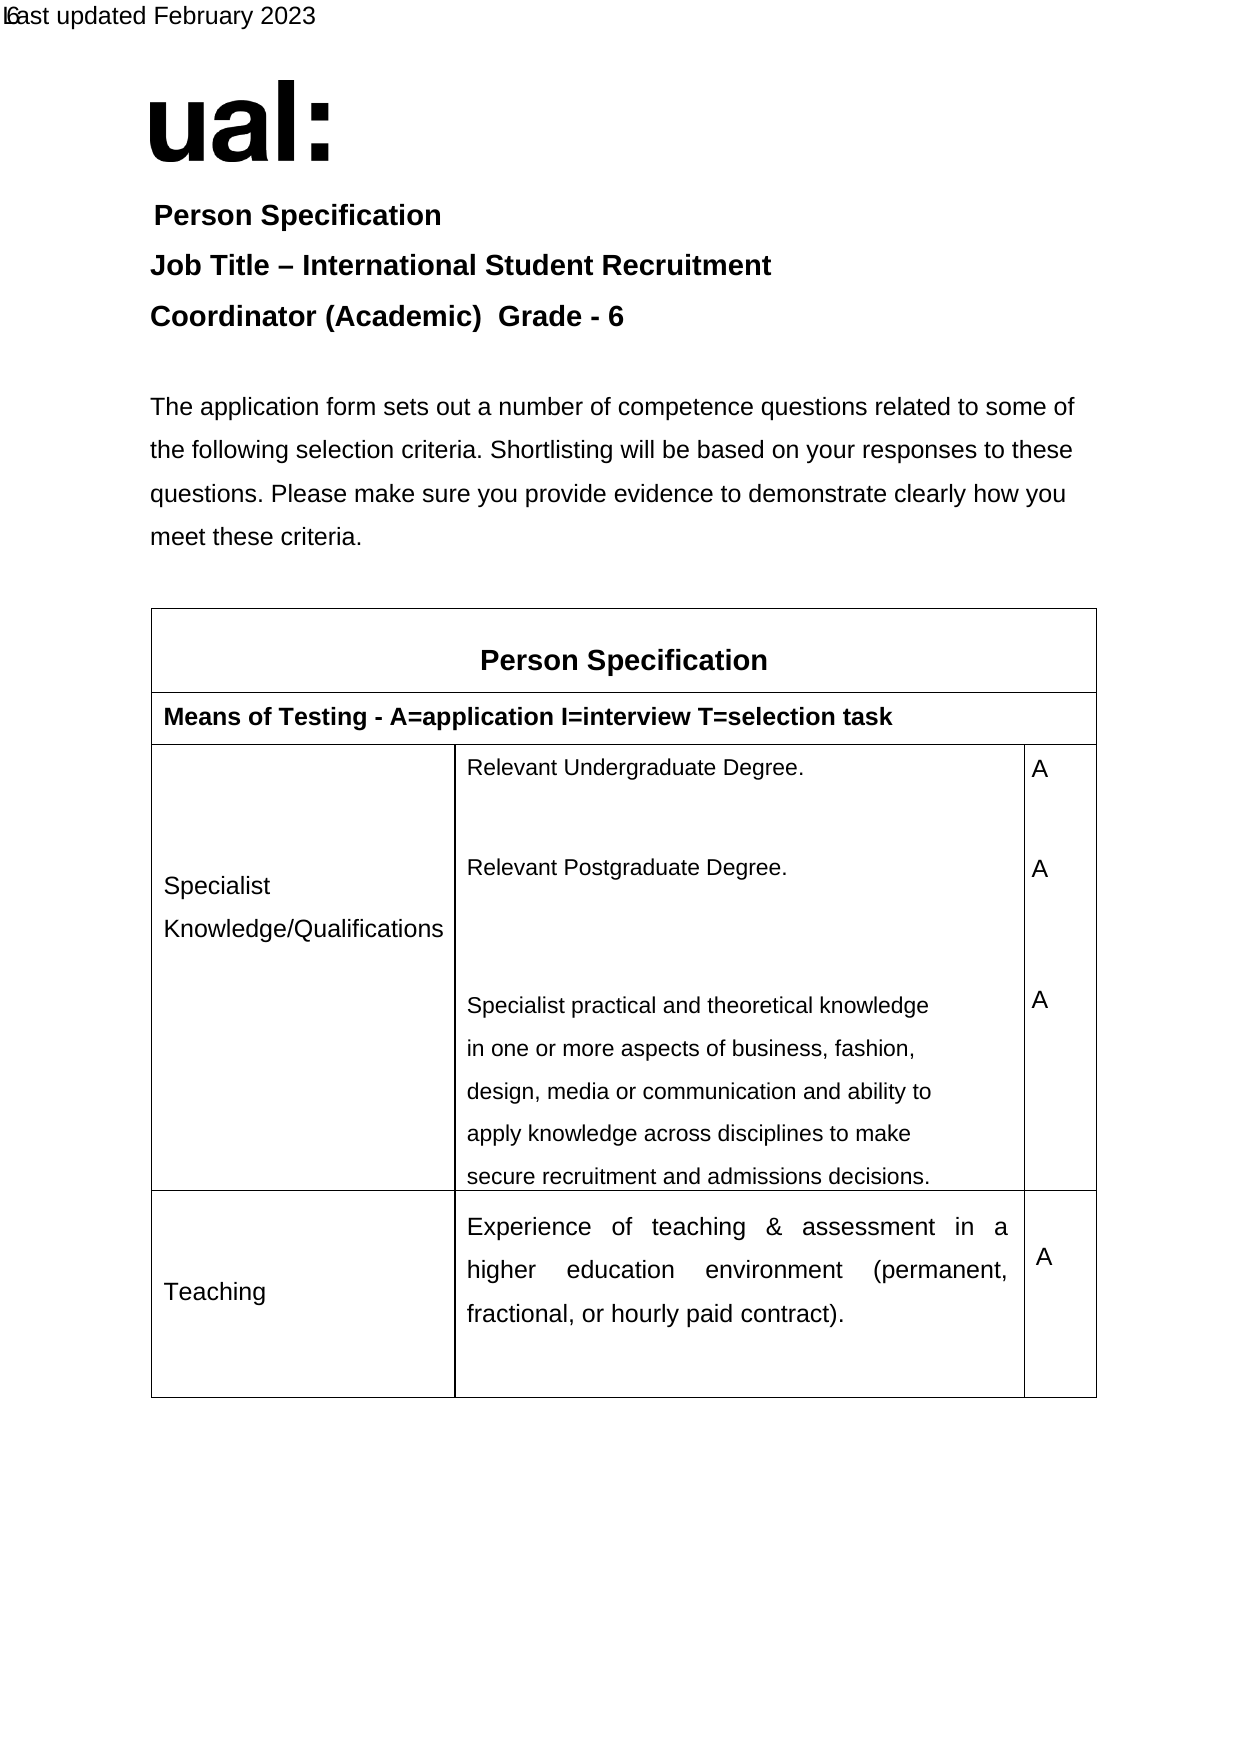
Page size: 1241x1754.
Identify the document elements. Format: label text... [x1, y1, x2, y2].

table_cell A [1025, 745, 1096, 854]
picture [150, 80, 329, 162]
table_cell Teaching [152, 1191, 454, 1397]
table_cell A [1025, 1191, 1096, 1397]
table_cell Specialist Knowledge/Qualifications [152, 854, 454, 962]
table_cell Experience of teaching & assessment in a higher education environment (permanent, fractional, or hourly paid contract). [456, 1191, 1024, 1397]
text The application form sets out a number of competence questions related to some of the following selection criteria. Shortlisting will be based on your responses to these questions. Please make sure you provide evidence to demonstrate clearly how you meet these criteria. [150, 392, 1077, 550]
table_cell Means of Testing - A=application I=interview T=selection task [152, 693, 1096, 744]
table_cell Relevant Postgraduate Degree. [456, 854, 1024, 962]
table_cell A [1025, 962, 1096, 1189]
text Job Title – International Student Recruitment Coordinator (Academic) Grade - 6 [150, 248, 853, 332]
table_cell Specialist practical and theoretical knowledge in one or more aspects of business, fashion, design, media or communication and ability to apply knowledge across disciplines to make secure recruitment and admissions decisions. [456, 962, 1024, 1189]
table_header Person Specification [152, 609, 1096, 692]
table_cell Relevant Undergraduate Degree. [456, 745, 1024, 854]
table_cell [152, 745, 454, 854]
table_cell A [1025, 854, 1096, 962]
text Person Specification [137, 198, 1121, 232]
table_cell [152, 962, 454, 1189]
